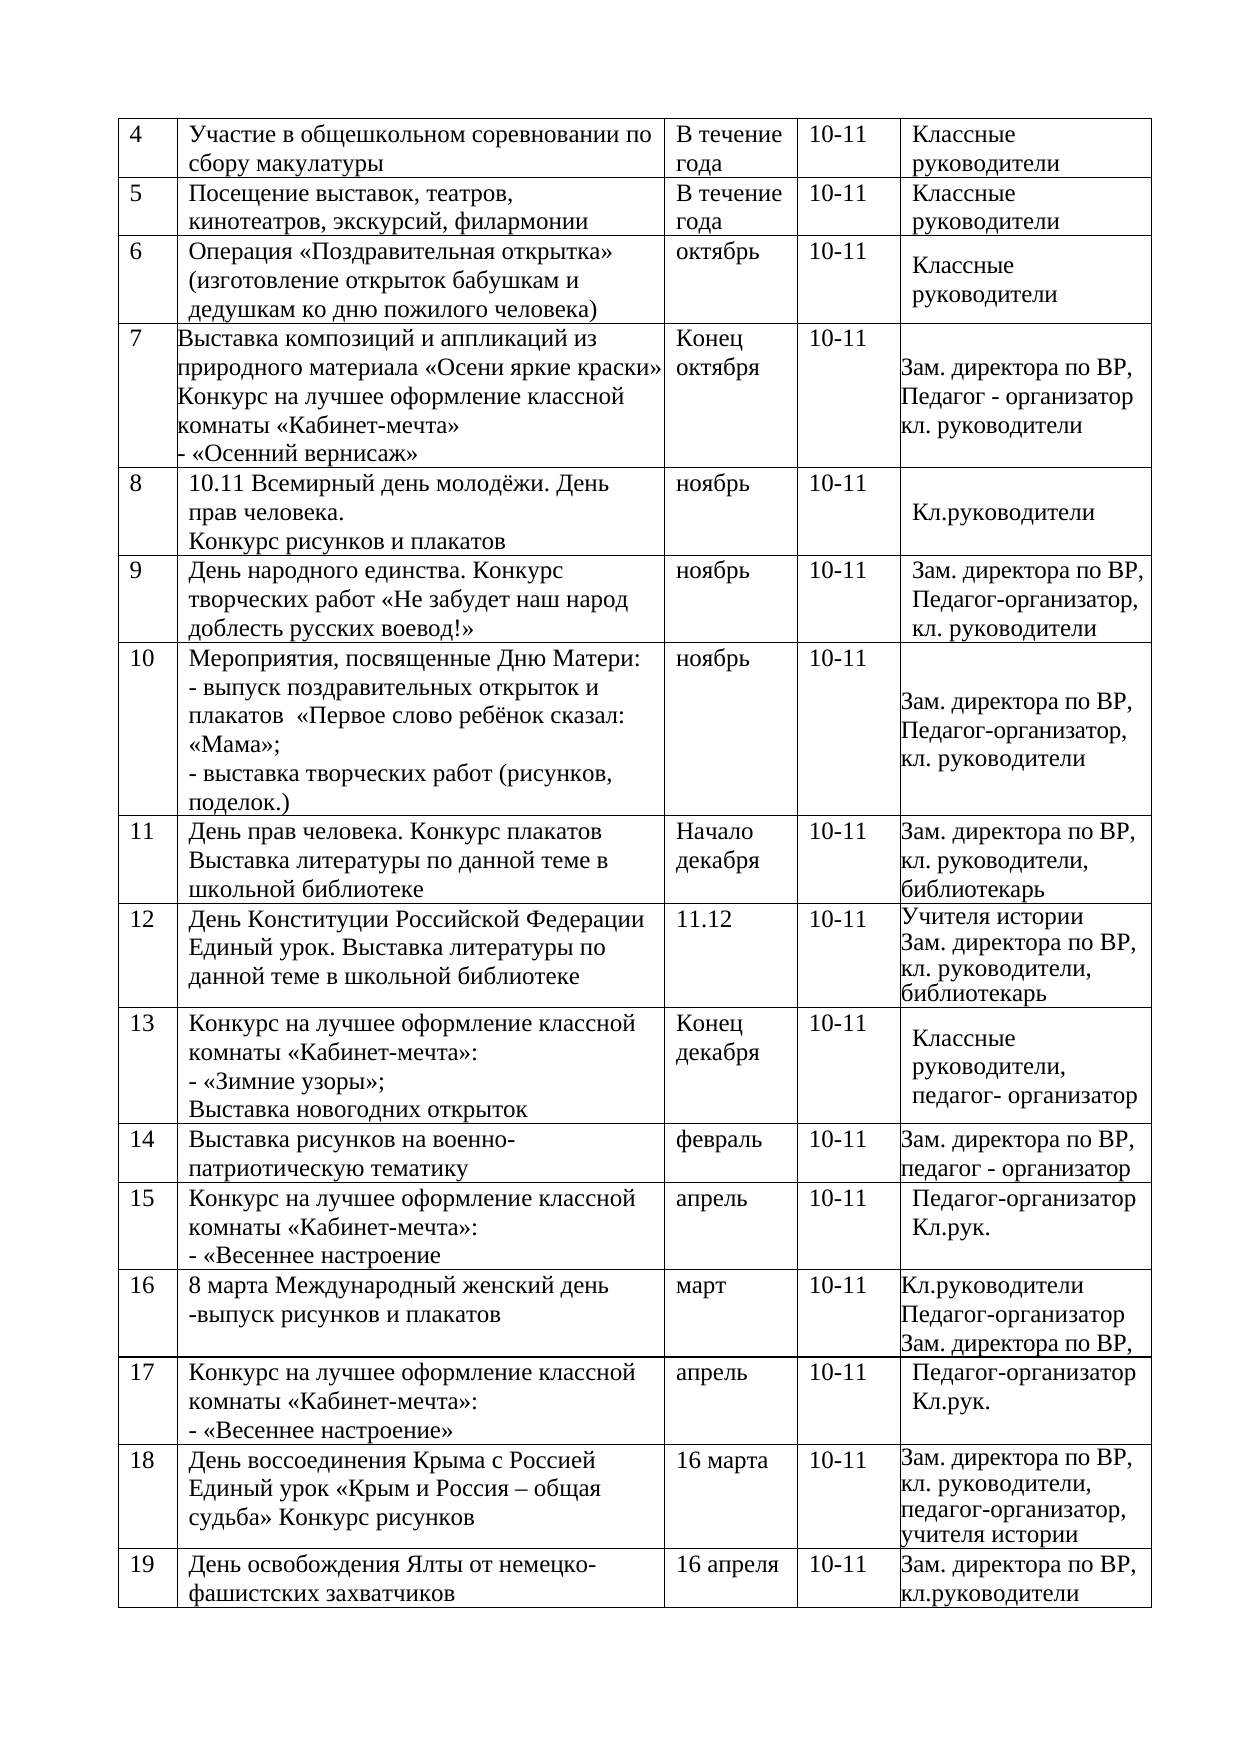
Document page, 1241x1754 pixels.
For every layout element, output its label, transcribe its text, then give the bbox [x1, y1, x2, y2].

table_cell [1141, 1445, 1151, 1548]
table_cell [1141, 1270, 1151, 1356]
table_cell март [665, 1270, 797, 1356]
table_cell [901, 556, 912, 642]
table_cell Классные руководители [901, 236, 1151, 322]
table_cell В течение года [665, 178, 797, 235]
table_cell 10-11 [798, 1270, 900, 1356]
table_cell 10-11 [798, 1549, 900, 1607]
table_cell Конец октября [665, 324, 797, 467]
table_cell 10-11 [798, 1183, 900, 1269]
table_cell 10-11 [798, 1358, 900, 1444]
table_cell 10-11 [798, 178, 900, 235]
table_cell февраль [665, 1124, 797, 1182]
table_cell В течение года [665, 119, 797, 177]
table_cell Выставка рисунков на военно-патриотическую тематику [178, 1124, 664, 1182]
table_cell 9 [119, 556, 177, 642]
table_cell 10 [119, 643, 177, 815]
table_cell День Конституции Российской Федерации Единый урок. Выставка литературы по данной теме в школьной библиотеке [178, 904, 664, 1007]
table_cell 10.11 Всемирный день молодёжи. День прав человека. Конкурс рисунков и плакатов [178, 468, 664, 554]
table_cell Классные руководители [901, 178, 1151, 235]
table_cell Начало декабря [665, 816, 797, 903]
table_cell Зам. директора по ВР, Педагог-организатор, кл. руководители [901, 643, 1151, 815]
table_cell 13 [119, 1008, 177, 1123]
table_cell 4 [119, 119, 177, 177]
table_cell ноябрь [665, 643, 797, 815]
table_cell 15 [119, 1183, 177, 1269]
table_cell 14 [119, 1124, 177, 1182]
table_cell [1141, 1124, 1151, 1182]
table_cell 16 марта [665, 1445, 797, 1548]
table_cell 8 [119, 468, 177, 554]
table_cell Выставка композиций и аппликаций из природного материала «Осени яркие краски» Конкурс на лучшее оформление классной комнаты «Кабинет-мечта» - «Осенний вернисаж» [178, 324, 664, 467]
table_cell ноябрь [665, 468, 797, 554]
table_cell Классные руководители, педагог- организатор [901, 1008, 1151, 1123]
table_cell Кл.руководители [901, 468, 1151, 554]
table_cell День прав человека. Конкурс плакатов Выставка литературы по данной теме в школьной библиотеке [178, 816, 664, 903]
table_cell 10-11 [798, 119, 900, 177]
table_cell Конкурс на лучшее оформление классной комнаты «Кабинет-мечта»: - «Зимние узоры»; Выставка новогодних открыток [178, 1008, 664, 1123]
table_cell 10-11 [798, 1008, 900, 1123]
table_cell 6 [119, 236, 177, 322]
table_cell День воссоединения Крыма с Россией Единый урок «Крым и Россия – общая судьба» Конкурс рисунков [178, 1445, 664, 1548]
table_cell ноябрь [665, 556, 797, 642]
table_cell День народного единства. Конкурс творческих работ «Не забудет наш народ доблесть русских воевод!» [178, 556, 664, 642]
table_cell Педагог-организатор Кл.рук. [901, 1183, 1151, 1269]
table_cell Зам. директора по ВР, Педагог - организатор кл. руководители [901, 324, 1151, 467]
table_cell 10-11 [798, 324, 900, 467]
table_cell 5 [119, 178, 177, 235]
table_cell 16 [119, 1270, 177, 1356]
table_cell 10-11 [798, 904, 900, 1007]
table_cell апрель [665, 1183, 797, 1269]
table_cell Операция «Поздравительная открытка» (изготовление открыток бабушкам и дедушкам ко дню пожилого человека) [178, 236, 664, 322]
table_cell 16 апреля [665, 1549, 797, 1607]
table_cell Конкурс на лучшее оформление классной комнаты «Кабинет-мечта»: - «Весеннее настроение» [178, 1358, 664, 1444]
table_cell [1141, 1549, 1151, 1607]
table_cell 10-11 [798, 1124, 900, 1182]
table_cell 12 [119, 904, 177, 1007]
table_cell 8 марта Международный женский день -выпуск рисунков и плакатов [178, 1270, 664, 1356]
table_cell Мероприятия, посвященные Дню Матери: - выпуск поздравительных открыток и плакатов «Первое слово ребёнок сказал: «Мама»; - выставка творческих работ (рисунков, поделок.) [178, 643, 664, 815]
table_cell 10-11 [798, 1445, 900, 1548]
table_cell Посещение выставок, театров, кинотеатров, экскурсий, филармонии [178, 178, 664, 235]
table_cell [178, 1549, 664, 1607]
table_cell 10-11 [798, 643, 900, 815]
table_cell 10-11 [798, 468, 900, 554]
table_cell 11 [119, 816, 177, 903]
table_cell 17 [119, 1358, 177, 1444]
table_cell 10-11 [798, 236, 900, 322]
table_cell Конкурс на лучшее оформление классной комнаты «Кабинет-мечта»: - «Весеннее настроение [178, 1183, 664, 1269]
table_cell апрель [665, 1358, 797, 1444]
table_cell 10-11 [798, 556, 900, 642]
table_cell 18 [119, 1445, 177, 1548]
table_cell октябрь [665, 236, 797, 322]
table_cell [901, 119, 1151, 177]
table_cell 19 [119, 1549, 177, 1607]
table_cell Конец декабря [665, 1008, 797, 1123]
table_cell 10-11 [798, 816, 900, 903]
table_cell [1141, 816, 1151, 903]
table_cell 11.12 [665, 904, 797, 1007]
table_cell 7 [119, 324, 177, 467]
table_cell Педагог-организатор Кл.рук. [901, 1358, 1151, 1444]
table_cell Участие в общешкольном соревновании по сбору макулатуры [178, 119, 664, 177]
